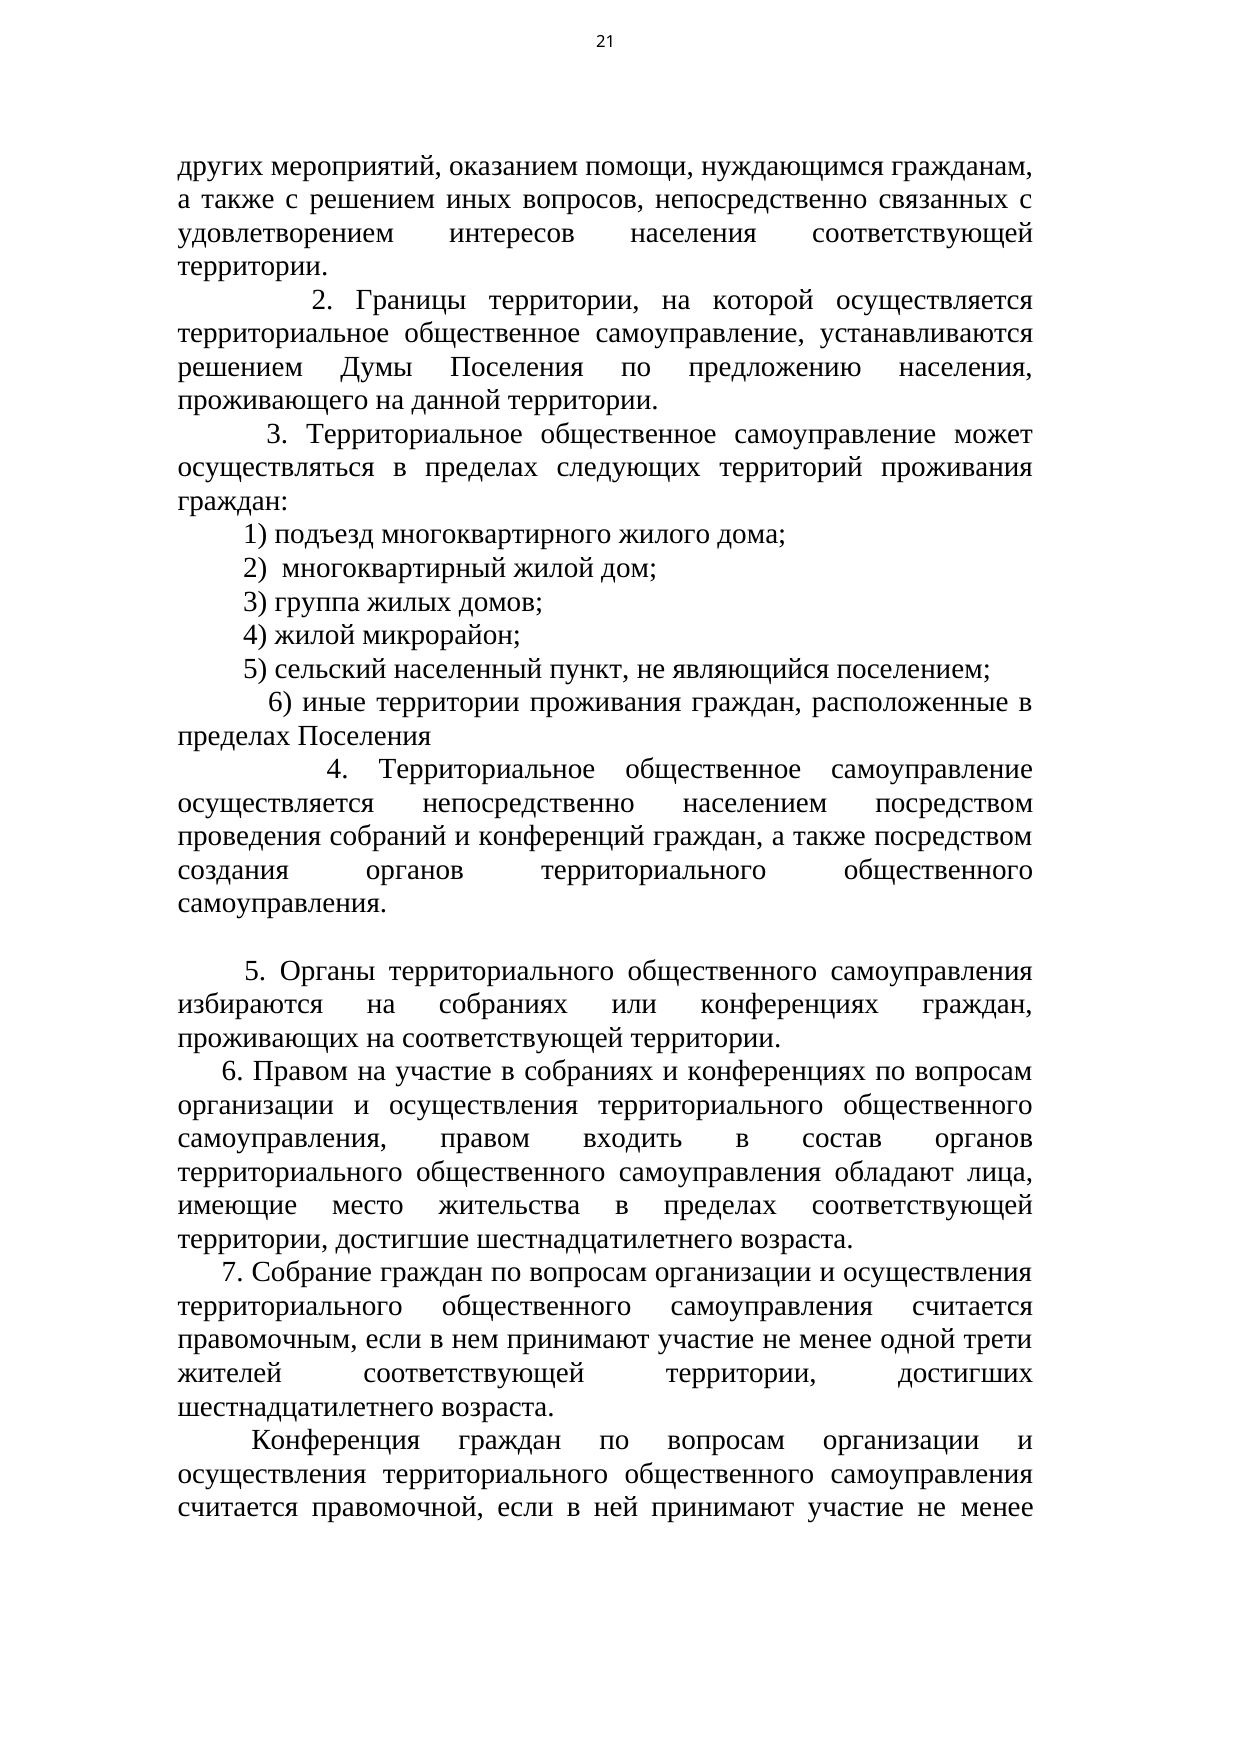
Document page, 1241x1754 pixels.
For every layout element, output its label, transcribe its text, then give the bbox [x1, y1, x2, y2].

text 5) сельский населенный пункт, не являющийся поселением; [177, 651, 1033, 684]
text 2. Границы территории, на которой осуществляется территориальное общественное самоуправление, устанавливаются решением Думы Поселения по предложению населения, проживающего на данной территории. [177, 282, 1033, 416]
text 7. Собрание граждан по вопросам организации и осуществления территориального общественного самоуправления считается правомочным, если в нем принимают участие не менее одной трети жителей соответствующей территории, достигших шестнадцатилетнего возраста. [177, 1254, 1033, 1422]
text 4. Территориальное общественное самоуправление осуществляется непосредственно населением посредством проведения собраний и конференций граждан, а также посредством создания органов территориального общественного самоуправления. [177, 751, 1033, 919]
text 1) подъезд многоквартирного жилого дома; [177, 517, 1033, 550]
text 6. Правом на участие в собраниях и конференциях по вопросам организации и осуществления территориального общественного самоуправления, правом входить в состав органов территориального общественного самоуправления обладают лица, имеющие место жительства в пределах соответствующей территории, достигшие шестнадцатилетнего возраста. [177, 1053, 1033, 1254]
text 3) группа жилых домов; [177, 584, 1033, 617]
text 2) многоквартирный жилой дом; [177, 550, 1033, 584]
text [177, 1422, 1033, 1523]
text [177, 148, 1033, 282]
text 5. Органы территориального общественного самоуправления избираются на собраниях или конференциях граждан, проживающих на соответствующей территории. [177, 953, 1033, 1053]
text 6) иные территории проживания граждан, расположенные в пределах Поселения [177, 684, 1033, 751]
text 4) жилой микрорайон; [177, 617, 1033, 651]
text 3. Территориальное общественное самоуправление может осуществляться в пределах следующих территорий проживания граждан: [177, 416, 1033, 517]
